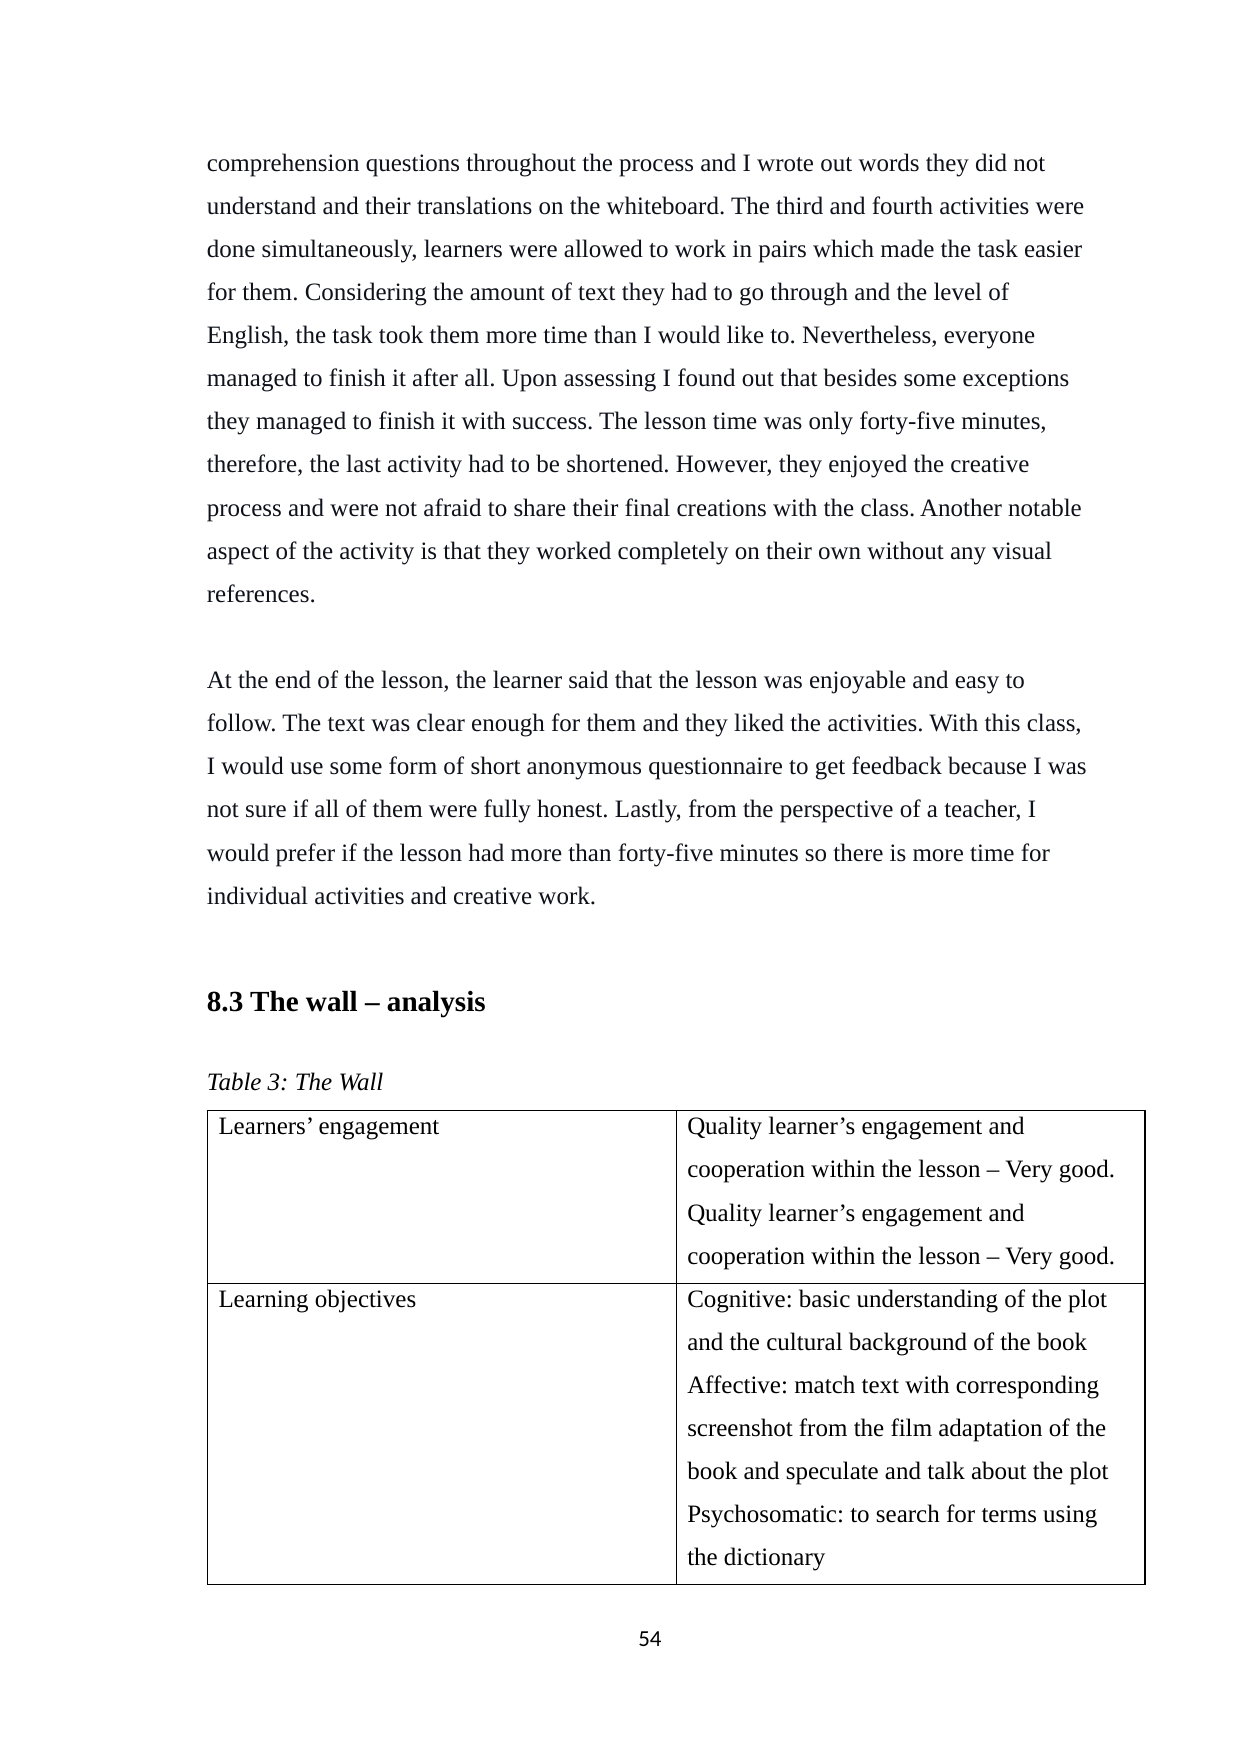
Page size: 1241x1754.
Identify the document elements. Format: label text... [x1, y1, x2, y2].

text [207, 148, 1093, 608]
table_cell Learning objectives [208, 1284, 676, 1584]
subtitle 8.3 The wall – analysis [207, 984, 1093, 1017]
table_header Quality learner’s engagement and cooperation within the lesson – Very good. Quality learner’s engagement and cooperation within the lesson – Very good. [677, 1111, 1144, 1283]
text At the end of the lesson, the learner said that the lesson was enjoyable and easy to follow. The text was clear enough for them and they liked the activities. With this class, I would use some form of short anonymous questionnaire to get feedback because I was not sure if all of them were fully honest. Lastly, from the perspective of a teacher, I would prefer if the lesson had more than forty-five minutes so there is more time for individual activities and creative work. [207, 665, 1093, 909]
text Table 3: The Wall [207, 1067, 1093, 1095]
table_cell Cognitive: basic understanding of the plot and the cultural background of the book Affective: match text with corresponding screenshot from the film adaptation of the book and speculate and talk about the plot Psychosomatic: to search for terms using the dictionary [677, 1284, 1144, 1584]
table_header Learners’ engagement [208, 1111, 676, 1283]
